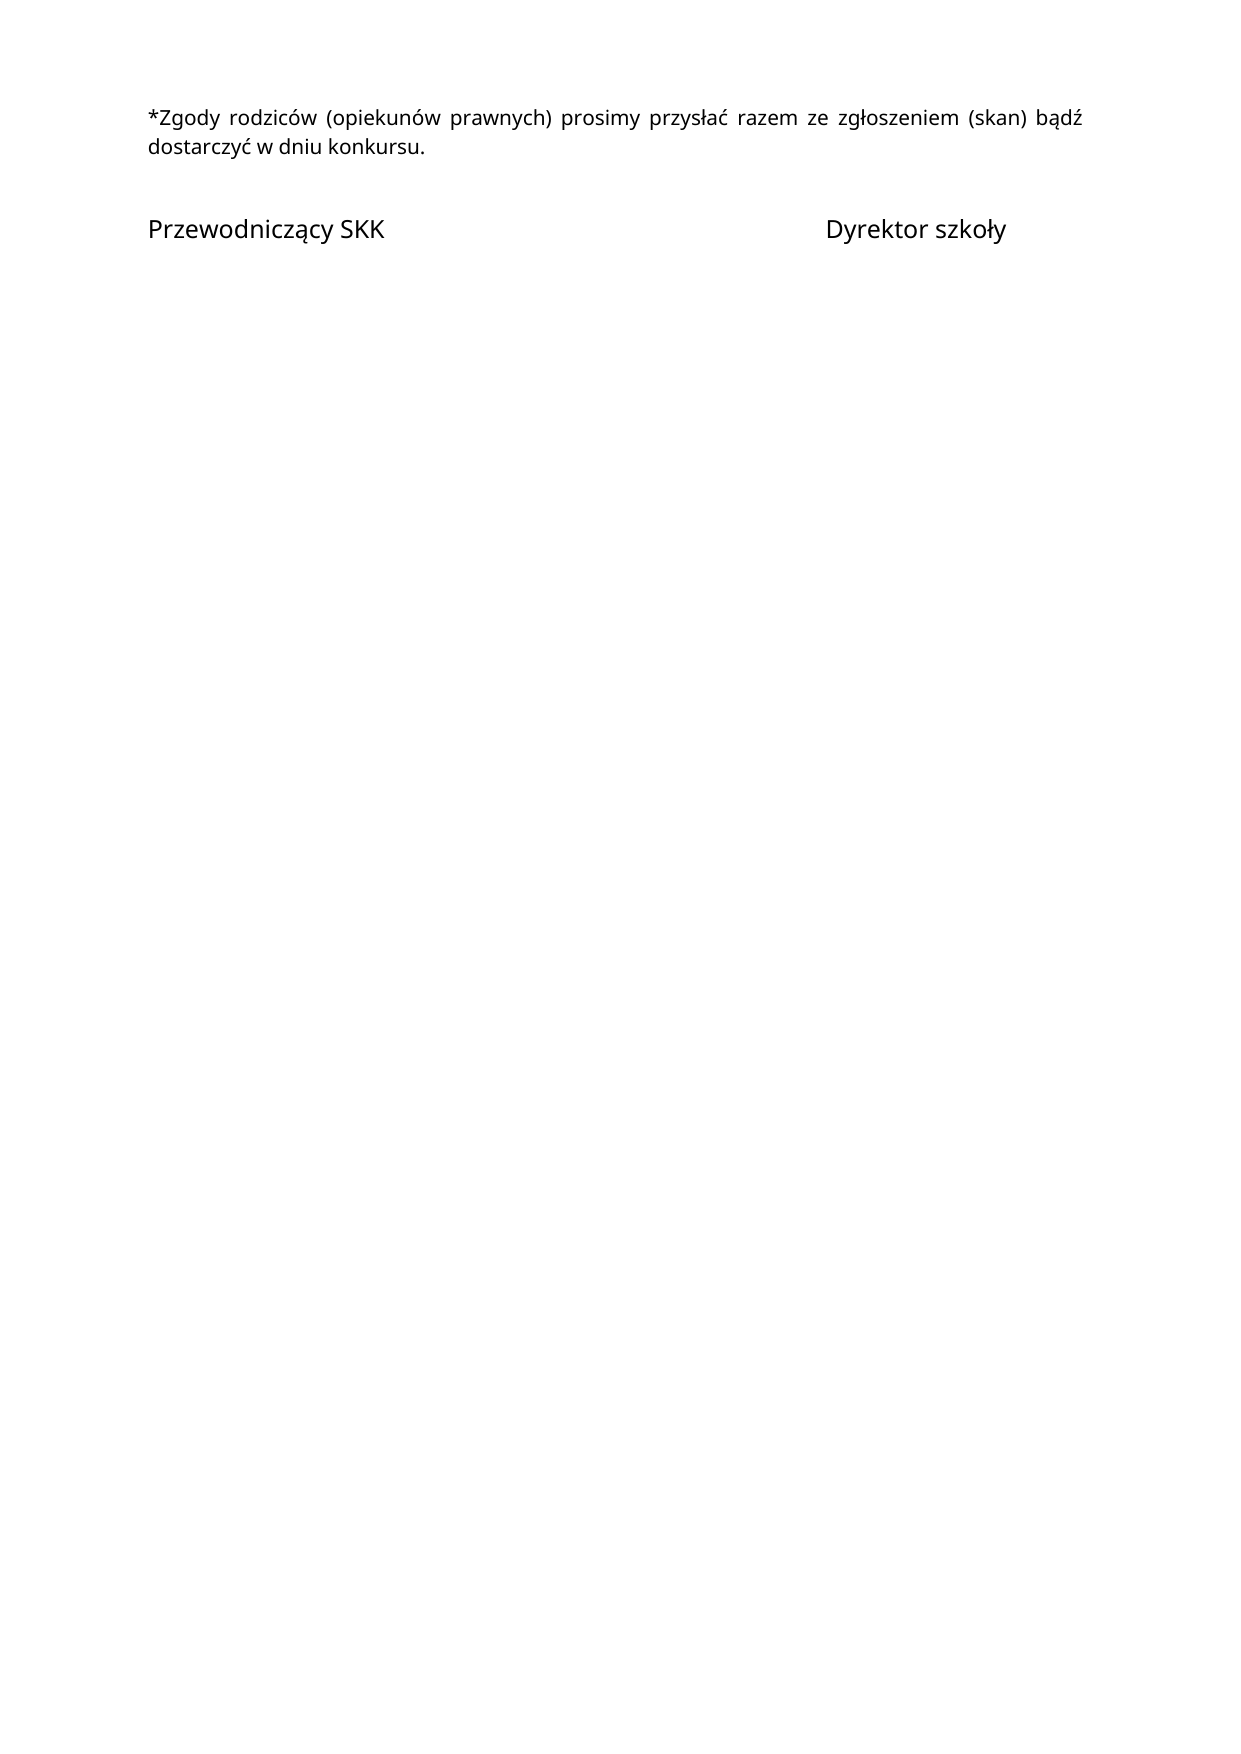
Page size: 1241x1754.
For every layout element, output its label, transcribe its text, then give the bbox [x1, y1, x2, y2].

text Przewodniczący SKK Dyrektor szkoły [148, 211, 1093, 245]
text *Zgody rodziców (opiekunów prawnych) prosimy przysłać razem ze zgłoszeniem (skan) bądź dostarczyć w dniu konkursu. [148, 103, 1093, 160]
